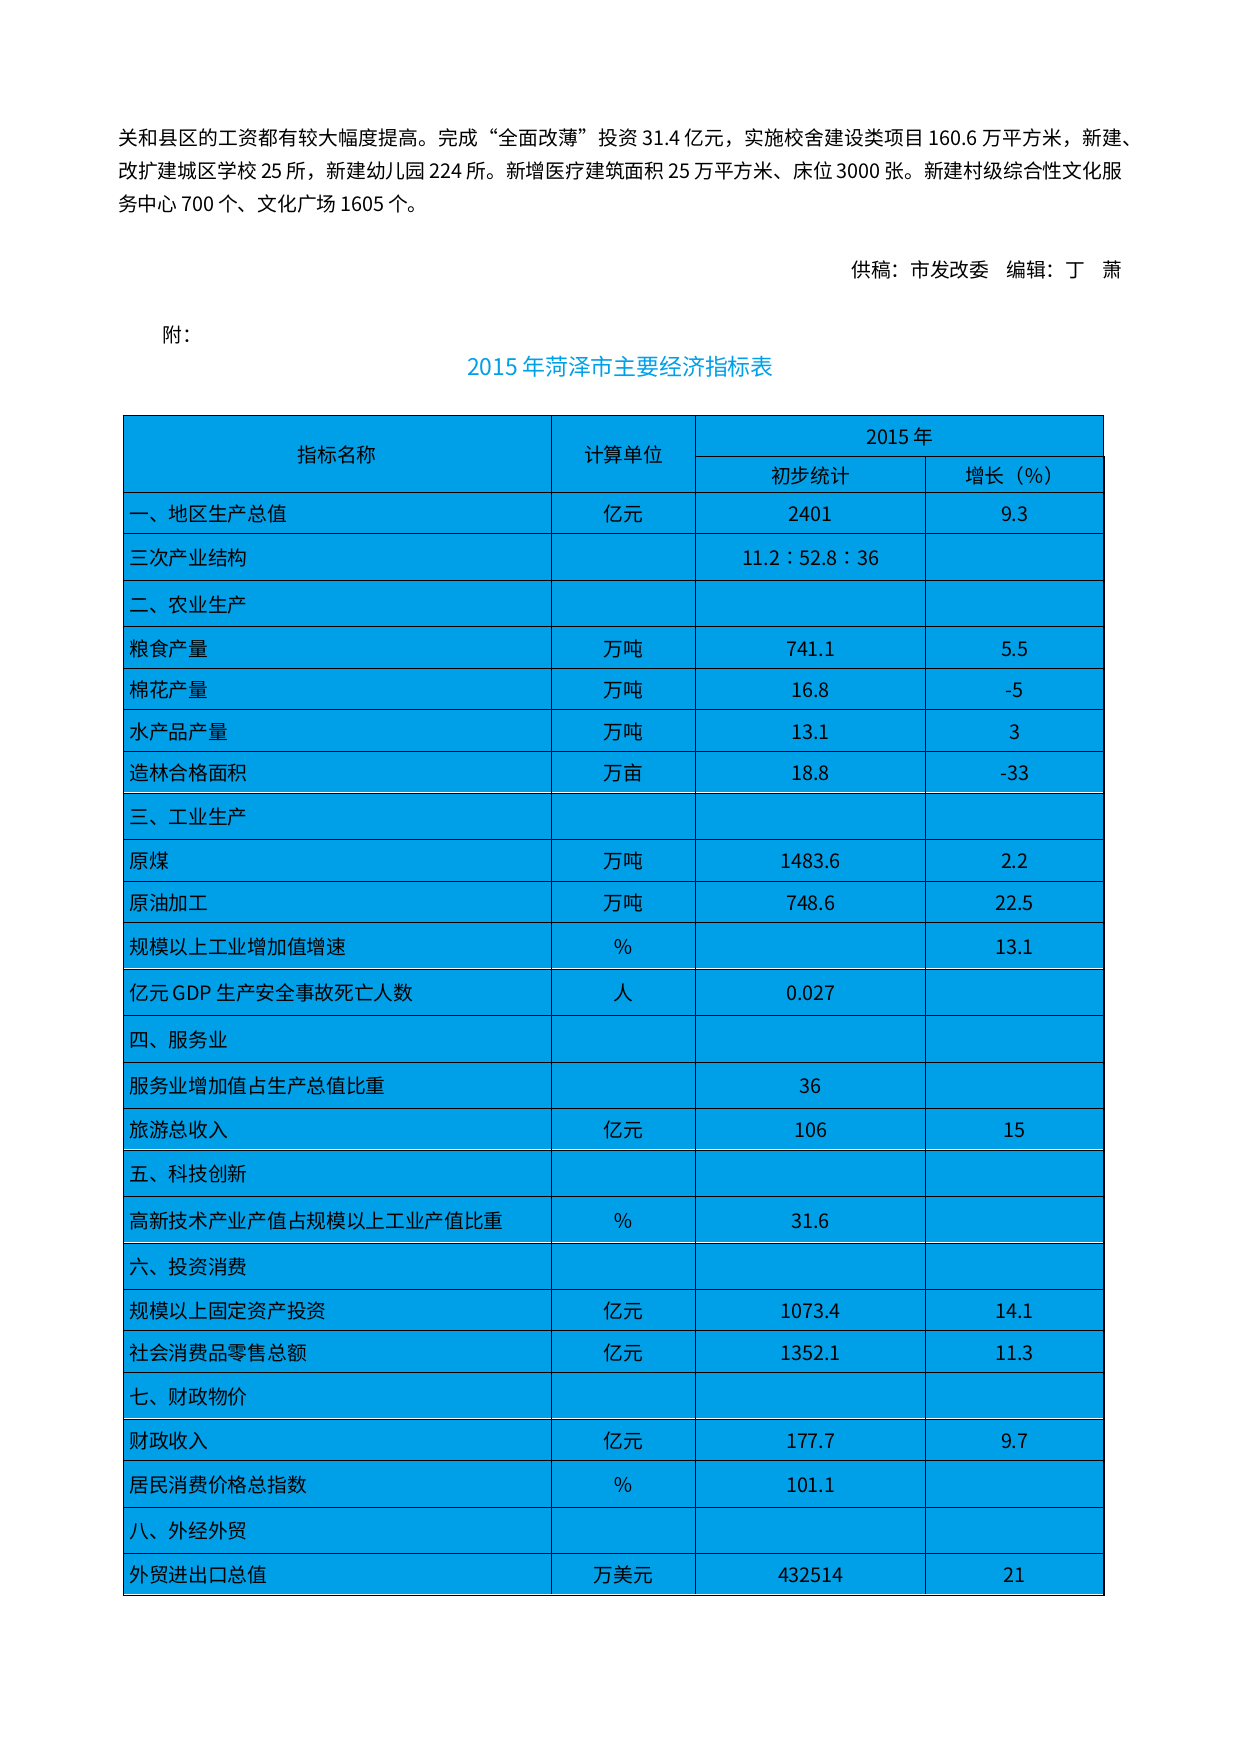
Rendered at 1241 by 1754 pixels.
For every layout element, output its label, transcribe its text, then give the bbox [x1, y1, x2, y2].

table_cell [926, 1461, 1103, 1506]
table_cell [552, 794, 695, 839]
table_header 计算单位 [552, 416, 695, 492]
table_cell [552, 581, 695, 626]
table_cell 亿元 [552, 1420, 695, 1460]
table_cell [696, 794, 925, 839]
table_cell [696, 1373, 925, 1418]
table_cell 初步统计 [696, 457, 925, 492]
table_cell 15 [926, 1109, 1103, 1149]
table_cell 13.1 [696, 710, 925, 751]
text 附： [118, 316, 1122, 348]
table_cell [696, 581, 925, 626]
table_cell [552, 1016, 695, 1061]
table_cell 财政收入 [124, 1420, 551, 1460]
table_cell 101.1 [696, 1461, 925, 1506]
table_cell 31.6 [696, 1197, 925, 1242]
table_cell 21 [926, 1554, 1103, 1594]
table_cell [552, 1508, 695, 1553]
table_header 指标名称 [124, 416, 551, 492]
table_cell 2.2 [926, 840, 1103, 881]
table_cell 1483.6 [696, 840, 925, 881]
table_cell 二、农业生产 [124, 581, 551, 626]
table_cell 11.2∶52.8∶36 [696, 534, 925, 580]
table_cell ％ [552, 1197, 695, 1242]
table_cell [926, 970, 1103, 1015]
table_cell [552, 1244, 695, 1289]
table_cell 9.7 [926, 1420, 1103, 1460]
text 2015年菏泽市主要经济指标表 [118, 348, 1122, 382]
table_cell [926, 794, 1103, 839]
table_cell 36 [696, 1063, 925, 1108]
table_cell 万吨 [552, 840, 695, 881]
table_cell 1352.1 [696, 1331, 925, 1372]
table_cell 13.1 [926, 923, 1103, 968]
table_cell 万美元 [552, 1554, 695, 1594]
table_cell 万吨 [552, 882, 695, 922]
table_cell 177.7 [696, 1420, 925, 1460]
table_cell 服务业增加值占生产总值比重 [124, 1063, 551, 1108]
table_cell 万吨 [552, 710, 695, 751]
table_cell 11.3 [926, 1331, 1103, 1372]
table_cell 规模以上固定资产投资 [124, 1290, 551, 1330]
table_cell 造林合格面积 [124, 752, 551, 792]
table_cell 14.1 [926, 1290, 1103, 1330]
table_cell 亿元 [552, 1290, 695, 1330]
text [118, 118, 1122, 217]
table_cell 0.027 [696, 970, 925, 1015]
table_cell 16.8 [696, 669, 925, 709]
table_cell 2401 [696, 493, 925, 533]
table_cell [552, 534, 695, 580]
table_cell 人 [552, 970, 695, 1015]
table_cell [926, 1197, 1103, 1242]
table_cell 四、服务业 [124, 1016, 551, 1061]
table_cell 432514 [696, 1554, 925, 1594]
table_cell 748.6 [696, 882, 925, 922]
table_cell 增长（％） [926, 457, 1103, 492]
table_cell [926, 1373, 1103, 1418]
table_cell 1073.4 [696, 1290, 925, 1330]
table_cell 七、财政物价 [124, 1373, 551, 1418]
table_cell [552, 1063, 695, 1108]
table_cell 22.5 [926, 882, 1103, 922]
table_cell -33 [926, 752, 1103, 792]
table_cell 棉花产量 [124, 669, 551, 709]
table_cell 六、投资消费 [124, 1244, 551, 1289]
table_cell 一、地区生产总值 [124, 493, 551, 533]
table_cell 水产品产量 [124, 710, 551, 751]
table_cell 外贸进出口总值 [124, 1554, 551, 1594]
table_cell [926, 1016, 1103, 1061]
table_cell [552, 1151, 695, 1196]
table_cell 3 [926, 710, 1103, 751]
table_cell 亿元 [552, 1331, 695, 1372]
table_cell [696, 1244, 925, 1289]
table_cell 八、外经外贸 [124, 1508, 551, 1553]
table_cell 741.1 [696, 627, 925, 668]
table_cell -5 [926, 669, 1103, 709]
table_cell 五、科技创新 [124, 1151, 551, 1196]
table_cell [926, 1508, 1103, 1553]
table_cell 原油加工 [124, 882, 551, 922]
text 供稿：市发改委 编辑：丁 萧 [118, 250, 1122, 283]
table_cell [926, 1063, 1103, 1108]
table_cell 粮食产量 [124, 627, 551, 668]
table_cell [696, 1016, 925, 1061]
table_cell 万吨 [552, 669, 695, 709]
table_cell 亿元GDP生产安全事故死亡人数 [124, 970, 551, 1015]
table_cell 原煤 [124, 840, 551, 881]
table_cell 5.5 [926, 627, 1103, 668]
table_cell 18.8 [696, 752, 925, 792]
table_cell [926, 1151, 1103, 1196]
table_cell [926, 534, 1103, 580]
table_cell 亿元 [552, 493, 695, 533]
table_cell [926, 1244, 1103, 1289]
table_cell [552, 1373, 695, 1418]
table_cell 亿元 [552, 1109, 695, 1149]
table_cell 万吨 [552, 627, 695, 668]
table_cell 规模以上工业增加值增速 [124, 923, 551, 968]
table_cell 居民消费价格总指数 [124, 1461, 551, 1506]
table_cell 社会消费品零售总额 [124, 1331, 551, 1372]
table_cell [926, 581, 1103, 626]
table_cell ％ [552, 1461, 695, 1506]
table_cell [696, 923, 925, 968]
table_cell [696, 1151, 925, 1196]
table_cell 高新技术产业产值占规模以上工业产值比重 [124, 1197, 551, 1242]
table_header 2015年 [696, 416, 1103, 456]
table_cell [696, 1508, 925, 1553]
table_cell ％ [552, 923, 695, 968]
table_cell 106 [696, 1109, 925, 1149]
table_cell 三次产业结构 [124, 534, 551, 580]
table_cell 9.3 [926, 493, 1103, 533]
table_cell 旅游总收入 [124, 1109, 551, 1149]
table_cell 三、工业生产 [124, 794, 551, 839]
table_cell 万亩 [552, 752, 695, 792]
